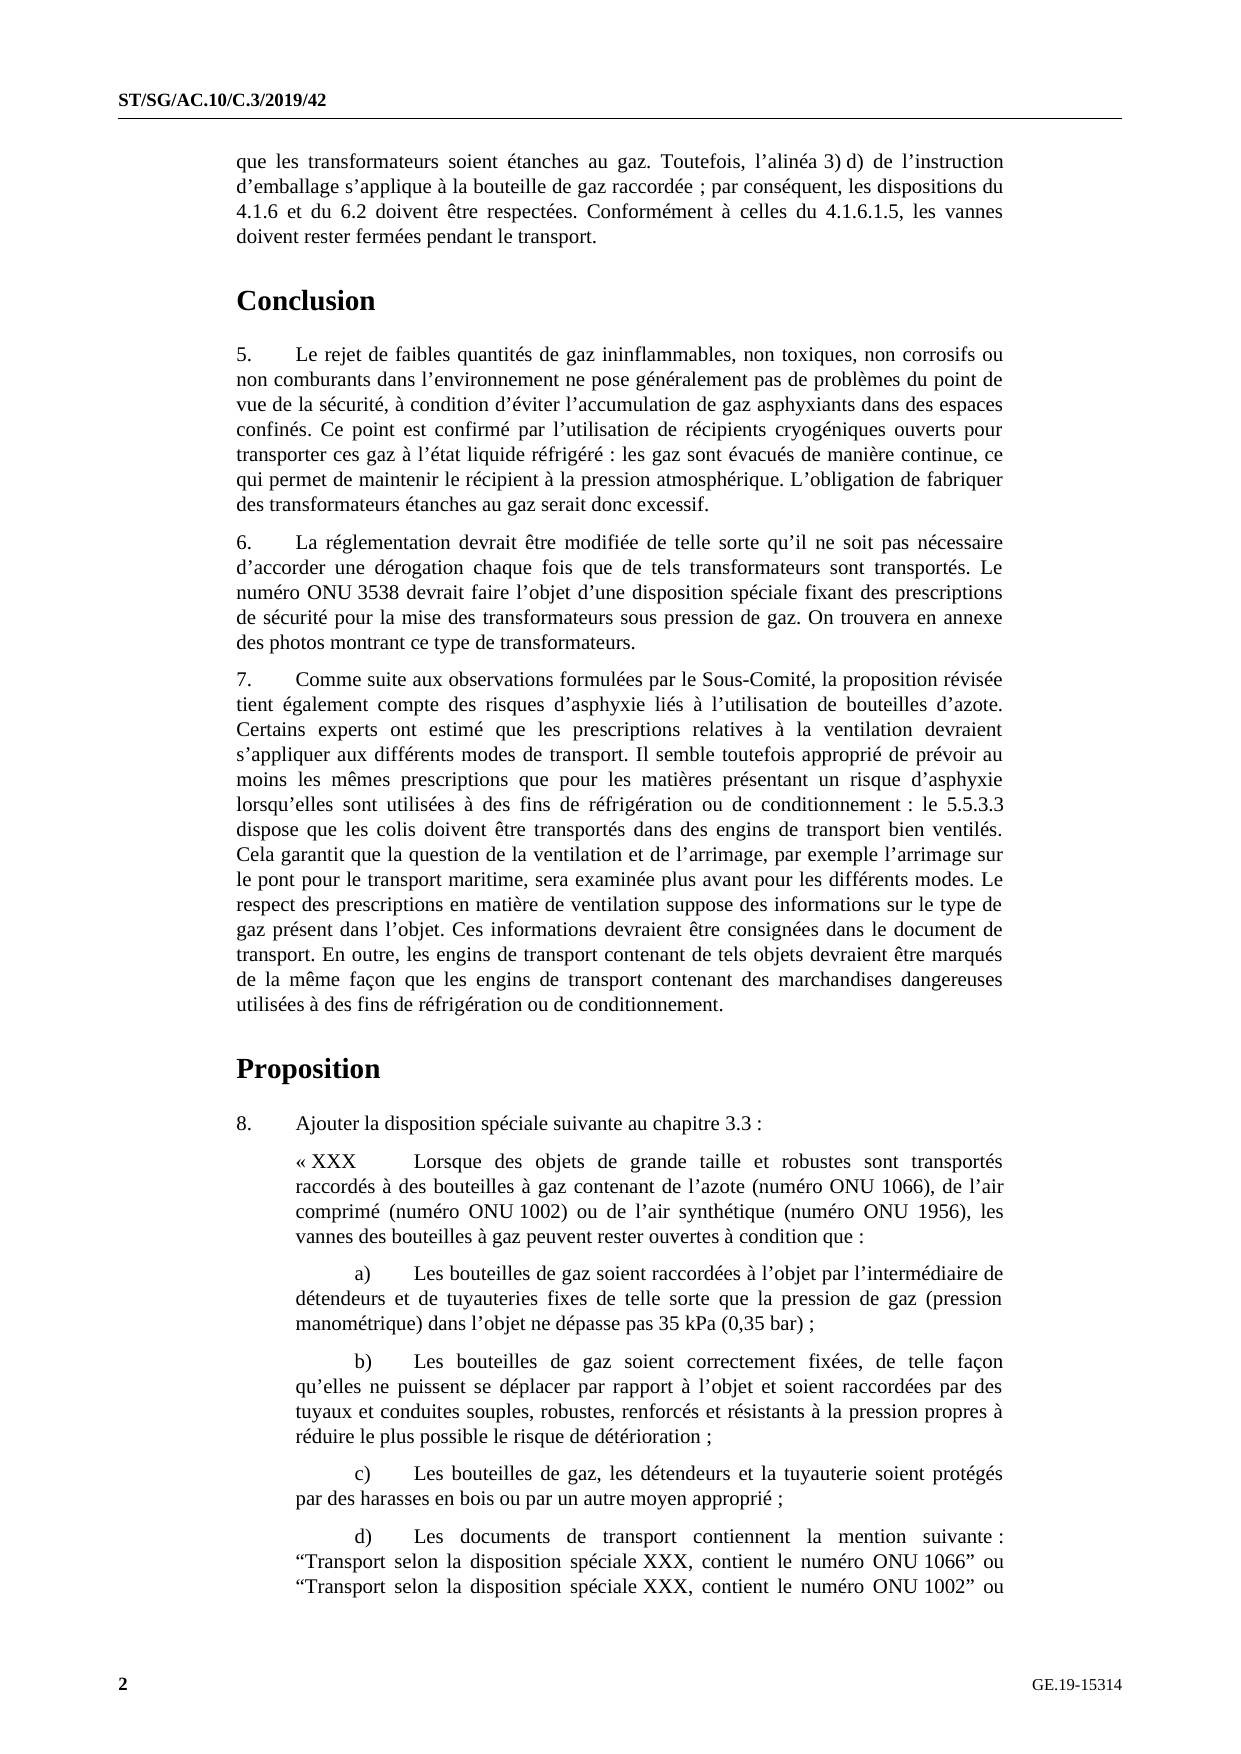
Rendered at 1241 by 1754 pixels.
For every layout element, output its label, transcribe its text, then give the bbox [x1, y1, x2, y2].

text 8. Ajouter la disposition spéciale suivante au chapitre 3.3 : [236, 1110, 1004, 1135]
text 5. Le rejet de faibles quantités de gaz ininflammables, non toxiques, non corrosifs ou non comburants dans l’environnement ne pose généralement pas de problèmes du point de vue de la sécurité, à condition d’éviter l’accumulation de gaz asphyxiants dans des espaces confinés. Ce point est confirmé par l’utilisation de récipients cryogéniques ouverts pour transporter ces gaz à l’état liquide réfrigéré : les gaz sont évacués de manière continue, ce qui permet de maintenir le récipient à la pression atmosphérique. L’obligation de fabriquer des transformateurs étanches au gaz serait donc excessif. [236, 341, 1004, 516]
text Conclusion [118, 285, 1004, 316]
text 6. La réglementation devrait être modifiée de telle sorte qu’il ne soit pas nécessaire d’accorder une dérogation chaque fois que de tels transformateurs sont transportés. Le numéro ONU 3538 devrait faire l’objet d’une disposition spéciale fixant des prescriptions de sécurité pour la mise des transformateurs sous pression de gaz. On trouvera en annexe des photos montrant ce type de transformateurs. [236, 529, 1004, 654]
text c) Les bouteilles de gaz, les détendeurs et la tuyauterie soient protégés par des harasses en bois ou par un autre moyen approprié ; [295, 1460, 1004, 1510]
text b) Les bouteilles de gaz soient correctement fixées, de telle façon qu’elles ne puissent se déplacer par rapport à l’objet et soient raccordées par des tuyaux et conduites souples, robustes, renforcés et résistants à la pression propres à réduire le plus possible le risque de détérioration ; [295, 1348, 1004, 1448]
text a) Les bouteilles de gaz soient raccordées à l’objet par l’intermédiaire de détendeurs et de tuyauteries fixes de telle sorte que la pression de gaz (pression manométrique) dans l’objet ne dépasse pas 35 kPa (0,35 bar) ; [295, 1260, 1004, 1335]
text « XXX Lorsque des objets de grande taille et robustes sont transportés raccordés à des bouteilles à gaz contenant de l’azote (numéro ONU 1066), de l’air comprimé (numéro ONU 1002) ou de l’air synthétique (numéro ONU 1956), les vannes des bouteilles à gaz peuvent rester ouvertes à condition que : [295, 1148, 1004, 1248]
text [295, 1523, 1004, 1598]
text Proposition [118, 1054, 1004, 1085]
text 7. Comme suite aux observations formulées par le Sous-Comité, la proposition révisée tient également compte des risques d’asphyxie liés à l’utilisation de bouteilles d’azote. Certains experts ont estimé que les prescriptions relatives à la ventilation devraient s’appliquer aux différents modes de transport. Il semble toutefois approprié de prévoir au moins les mêmes prescriptions que pour les matières présentant un risque d’asphyxie lorsqu’elles sont utilisées à des fins de réfrigération ou de conditionnement : le 5.5.3.3 dispose que les colis doivent être transportés dans des engins de transport bien ventilés. Cela garantit que la question de la ventilation et de l’arrimage, par exemple l’arrimage sur le pont pour le transport maritime, sera examinée plus avant pour les différents modes. Le respect des prescriptions en matière de ventilation suppose des informations sur le type de gaz présent dans l’objet. Ces informations devraient être consignées dans le document de transport. En outre, les engins de transport contenant de tels objets devraient être marqués de la même façon que les engins de transport contenant des marchandises dangereuses utilisées à des fins de réfrigération ou de conditionnement. [236, 666, 1004, 1016]
